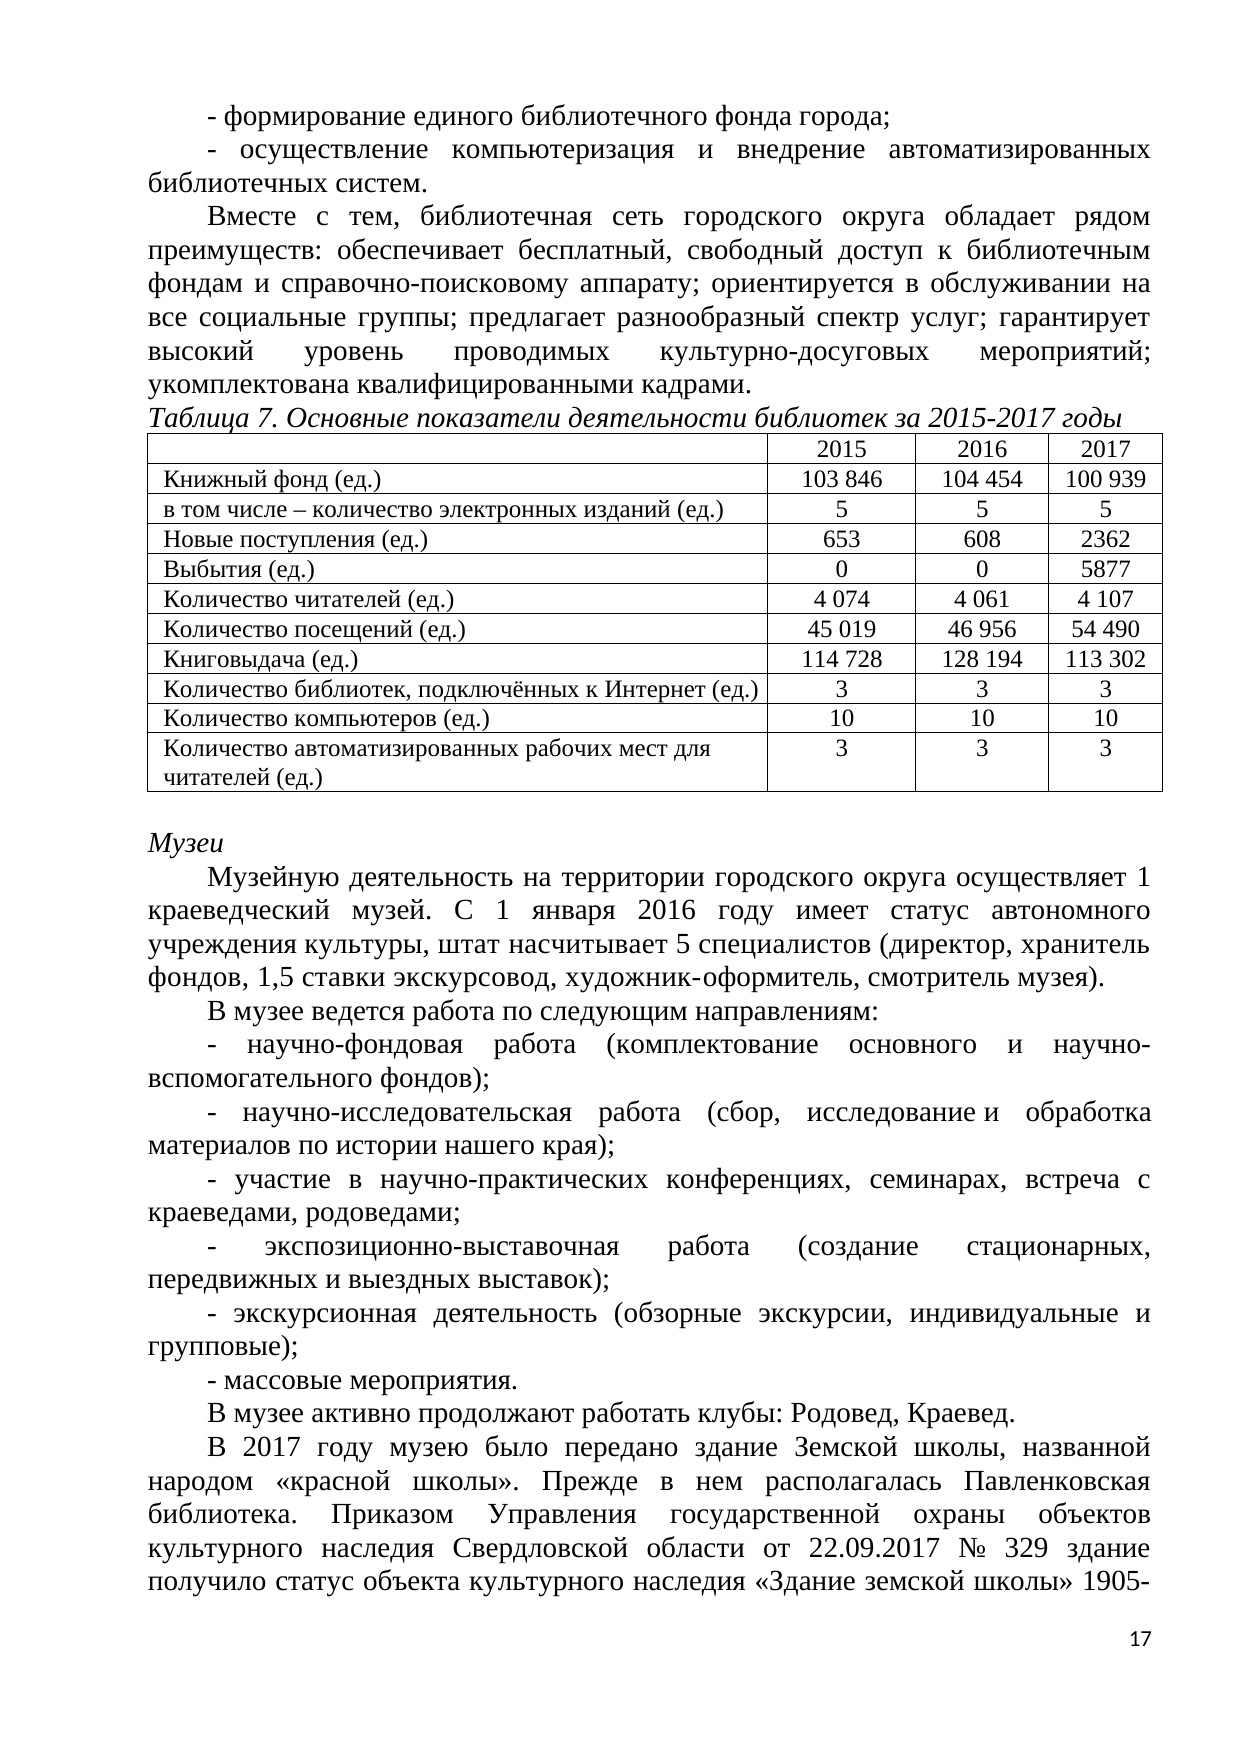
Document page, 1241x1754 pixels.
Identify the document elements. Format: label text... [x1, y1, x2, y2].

table_cell 3 [1049, 674, 1162, 702]
text - экскурсионная деятельность (обзорные экскурсии, индивидуальные и групповые); [148, 1295, 1152, 1362]
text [148, 1429, 1152, 1597]
text - научно-фондовая работа (комплектование основного и научно-вспомогательного фондов); [148, 1027, 1152, 1094]
table_cell Количество библиотек, подключённых к Интернет (ед.) [148, 674, 767, 702]
table_cell 10 [768, 704, 915, 732]
table_cell Количество посещений (ед.) [148, 614, 767, 643]
table_cell 0 [916, 554, 1048, 583]
table_cell Новые поступления (ед.) [148, 524, 767, 553]
text - осуществление компьютеризация и внедрение автоматизированных библиотечных систем. [148, 131, 1152, 198]
text Музейную деятельность на территории городского округа осуществляет 1 краеведческий музей. С 1 января 2016 году имеет статус автономного учреждения культуры, штат насчитывает 5 специалистов (директор, хранитель фондов, 1,5 ставки экскурсовод, художник-оформитель, смотритель музея). [148, 859, 1152, 993]
text - массовые мероприятия. [148, 1362, 1152, 1396]
table_cell в том числе – количество электронных изданий (ед.) [148, 494, 767, 523]
table_cell Книговыдача (ед.) [148, 644, 767, 673]
table_cell 100 939 [1049, 464, 1162, 493]
table_cell 5 [1049, 494, 1162, 523]
table_cell 46 956 [916, 614, 1048, 643]
table_header [148, 434, 767, 463]
table_header 2015 [768, 434, 915, 463]
text Музеи [148, 825, 1152, 859]
text - научно-исследовательская работа (сбор, исследование и обработка материалов по истории нашего края); [148, 1094, 1152, 1161]
table_header 2016 [916, 434, 1048, 463]
table_cell 114 728 [768, 644, 915, 673]
table_cell 4 107 [1049, 584, 1162, 613]
text В музее активно продолжают работать клубы: Родовед, Краевед. [148, 1396, 1152, 1429]
table_cell 4 061 [916, 584, 1048, 613]
table_cell 45 019 [768, 614, 915, 643]
table_cell 3 [916, 674, 1048, 702]
table_cell 608 [916, 524, 1048, 553]
table_cell Выбытия (ед.) [148, 554, 767, 583]
text - формирование единого библиотечного фонда города; [148, 98, 1152, 131]
table_cell 5 [768, 494, 915, 523]
text Вместе с тем, библиотечная сеть городского округа обладает рядом преимуществ: обеспечивает бесплатный, свободный доступ к библиотечным фондам и справочно-поисковому аппарату; ориентируется в обслуживании на все социальные группы; предлагает разнообразный спектр услуг; гарантирует высокий уровень проводимых культурно-досуговых мероприятий; укомплектована квалифицированными кадрами. [148, 198, 1152, 400]
table_header 2017 [1049, 434, 1162, 463]
text Таблица 7. Основные показатели деятельности библиотек за 2015-2017 годы [148, 400, 1152, 433]
table_cell Количество читателей (ед.) [148, 584, 767, 613]
table_cell 103 846 [768, 464, 915, 493]
table_cell 128 194 [916, 644, 1048, 673]
table_cell Количество компьютеров (ед.) [148, 704, 767, 732]
table_cell 54 490 [1049, 614, 1162, 643]
table_cell 10 [1049, 704, 1162, 732]
table_cell 104 454 [916, 464, 1048, 493]
table_cell 2362 [1049, 524, 1162, 553]
table_cell 3 [768, 733, 915, 791]
table_cell 0 [768, 554, 915, 583]
text - участие в научно-практических конференциях, семинарах, встреча с краеведами, родоведами; [148, 1161, 1152, 1228]
table_cell 113 302 [1049, 644, 1162, 673]
table_cell 4 074 [768, 584, 915, 613]
table_cell 5877 [1049, 554, 1162, 583]
table_cell Книжный фонд (ед.) [148, 464, 767, 493]
table_cell 3 [768, 674, 915, 702]
text - экспозиционно-выставочная работа (создание стационарных, передвижных и выездных выставок); [148, 1228, 1152, 1295]
table_cell 3 [1049, 733, 1162, 791]
text В музее ведется работа по следующим направлениям: [148, 993, 1152, 1027]
table_cell 10 [916, 704, 1048, 732]
table_cell 653 [768, 524, 915, 553]
table_cell 3 [916, 733, 1048, 791]
table_cell Количество автоматизированных рабочих мест для читателей (ед.) [148, 733, 767, 791]
table_cell 5 [916, 494, 1048, 523]
